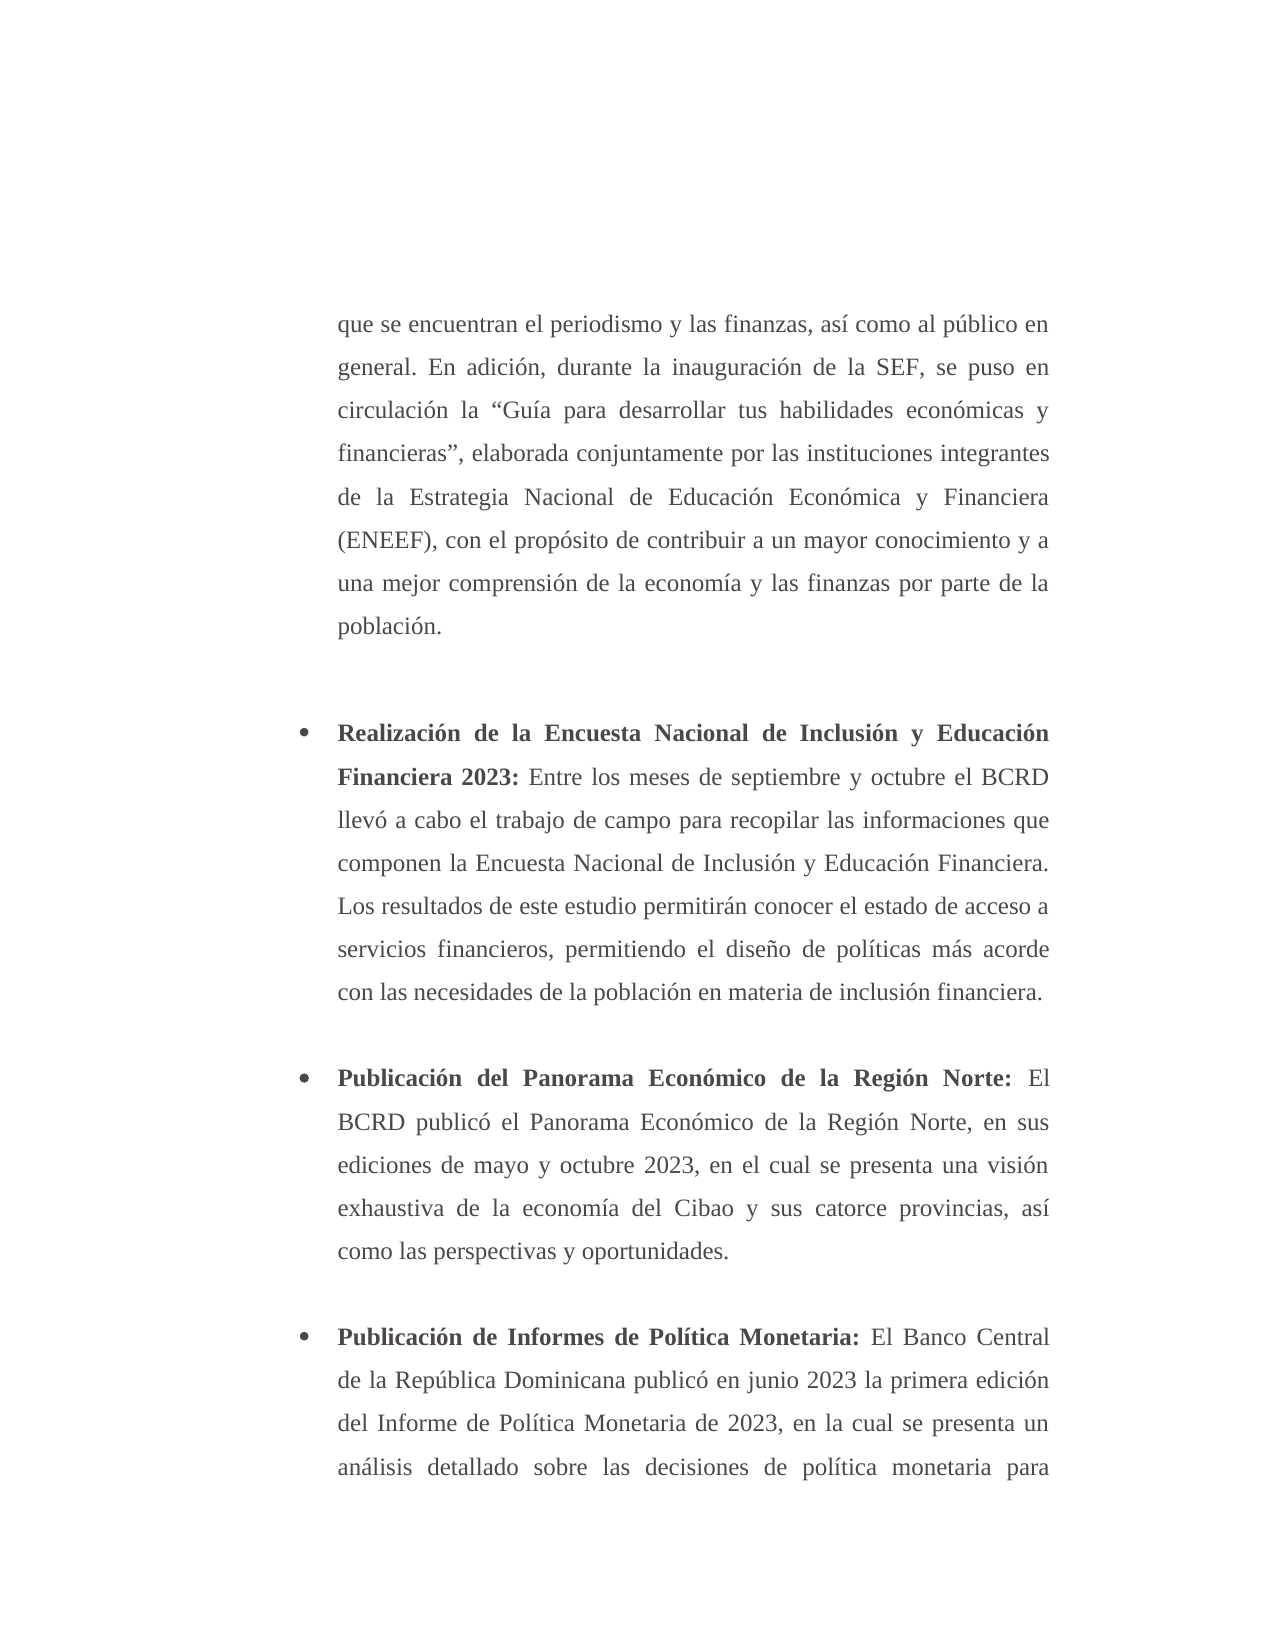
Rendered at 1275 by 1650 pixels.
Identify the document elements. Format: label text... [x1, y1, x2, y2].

list Realización de la Encuesta Nacional de Inclusión y Educación Financiera 2023: Entre los meses de septiembre y octubre el BCRD llevó a cabo el trabajo de campo para recopilar las informaciones que componen la Encuesta Nacional de Inclusión y Educación Financiera. Los resultados de este estudio permitirán conocer el estado de acceso a servicios financieros, permitiendo el diseño de políticas más acorde con las necesidades de la población en materia de inclusión financiera. [300, 718, 1050, 1006]
list Publicación del Panorama Económico de la Región Norte: El BCRD publicó el Panorama Económico de la Región Norte, en sus ediciones de mayo y octubre 2023, en el cual se presenta una visión exhaustiva de la economía del Cibao y sus catorce provincias, así como las perspectivas y oportunidades. [300, 1063, 1050, 1265]
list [300, 1322, 1050, 1480]
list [300, 309, 1050, 640]
